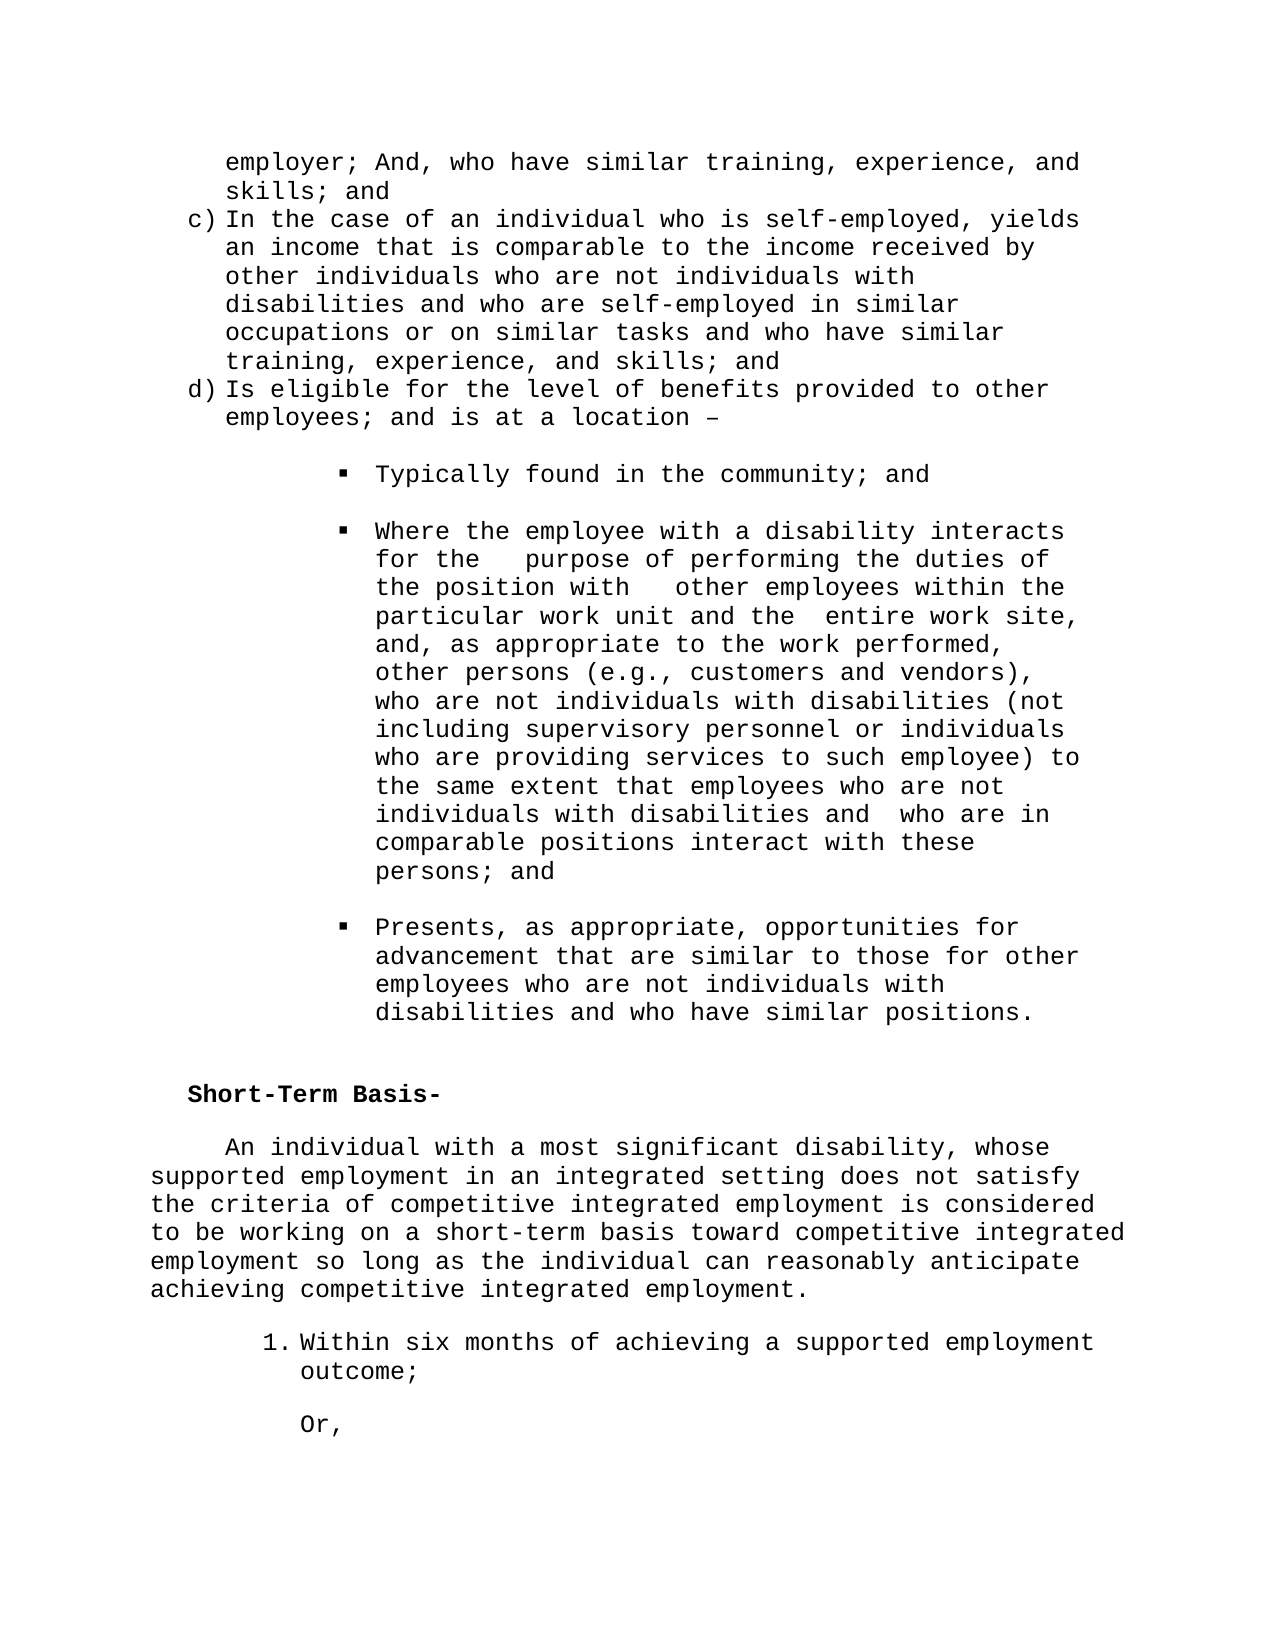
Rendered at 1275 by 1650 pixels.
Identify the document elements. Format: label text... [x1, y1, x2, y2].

list Typically found in the community; and [337, 462, 1087, 490]
list Is eligible for the level of benefits provided to other employees; and is at a location – [187, 377, 1087, 433]
subtitle Short-Term Basis- [187, 1082, 1065, 1110]
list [187, 150, 1087, 207]
list Within six months of achieving a supported employment outcome; [262, 1330, 1125, 1387]
text An individual with a most significant disability, whose supported employment in an integrated setting does not satisfy the criteria of competitive integrated employment is considered to be working on a short-term basis toward competitive integrated employment so long as the individual can reasonably anticipate achieving competitive integrated employment. [150, 1135, 1125, 1305]
list In the case of an individual who is self-employed, yields an income that is comparable to the income received by other individuals who are not individuals with disabilities and who are self-employed in similar occupations or on similar tasks and who have similar training, experience, and skills; and [187, 207, 1087, 377]
list Presents, as appropriate, opportunities for advancement that are similar to those for other employees who are not individuals with disabilities and who have similar positions. [337, 915, 1087, 1028]
text Or, [262, 1412, 1125, 1440]
list Where the employee with a disability interacts for the purpose of performing the duties of the position with other employees within the particular work unit and the entire work site, and, as appropriate to the work performed, other persons (e.g., customers and vendors), who are not individuals with disabilities (not including supervisory personnel or individuals who are providing services to such employee) to the same extent that employees who are not individuals with disabilities and who are in comparable positions interact with these persons; and [337, 518, 1087, 887]
